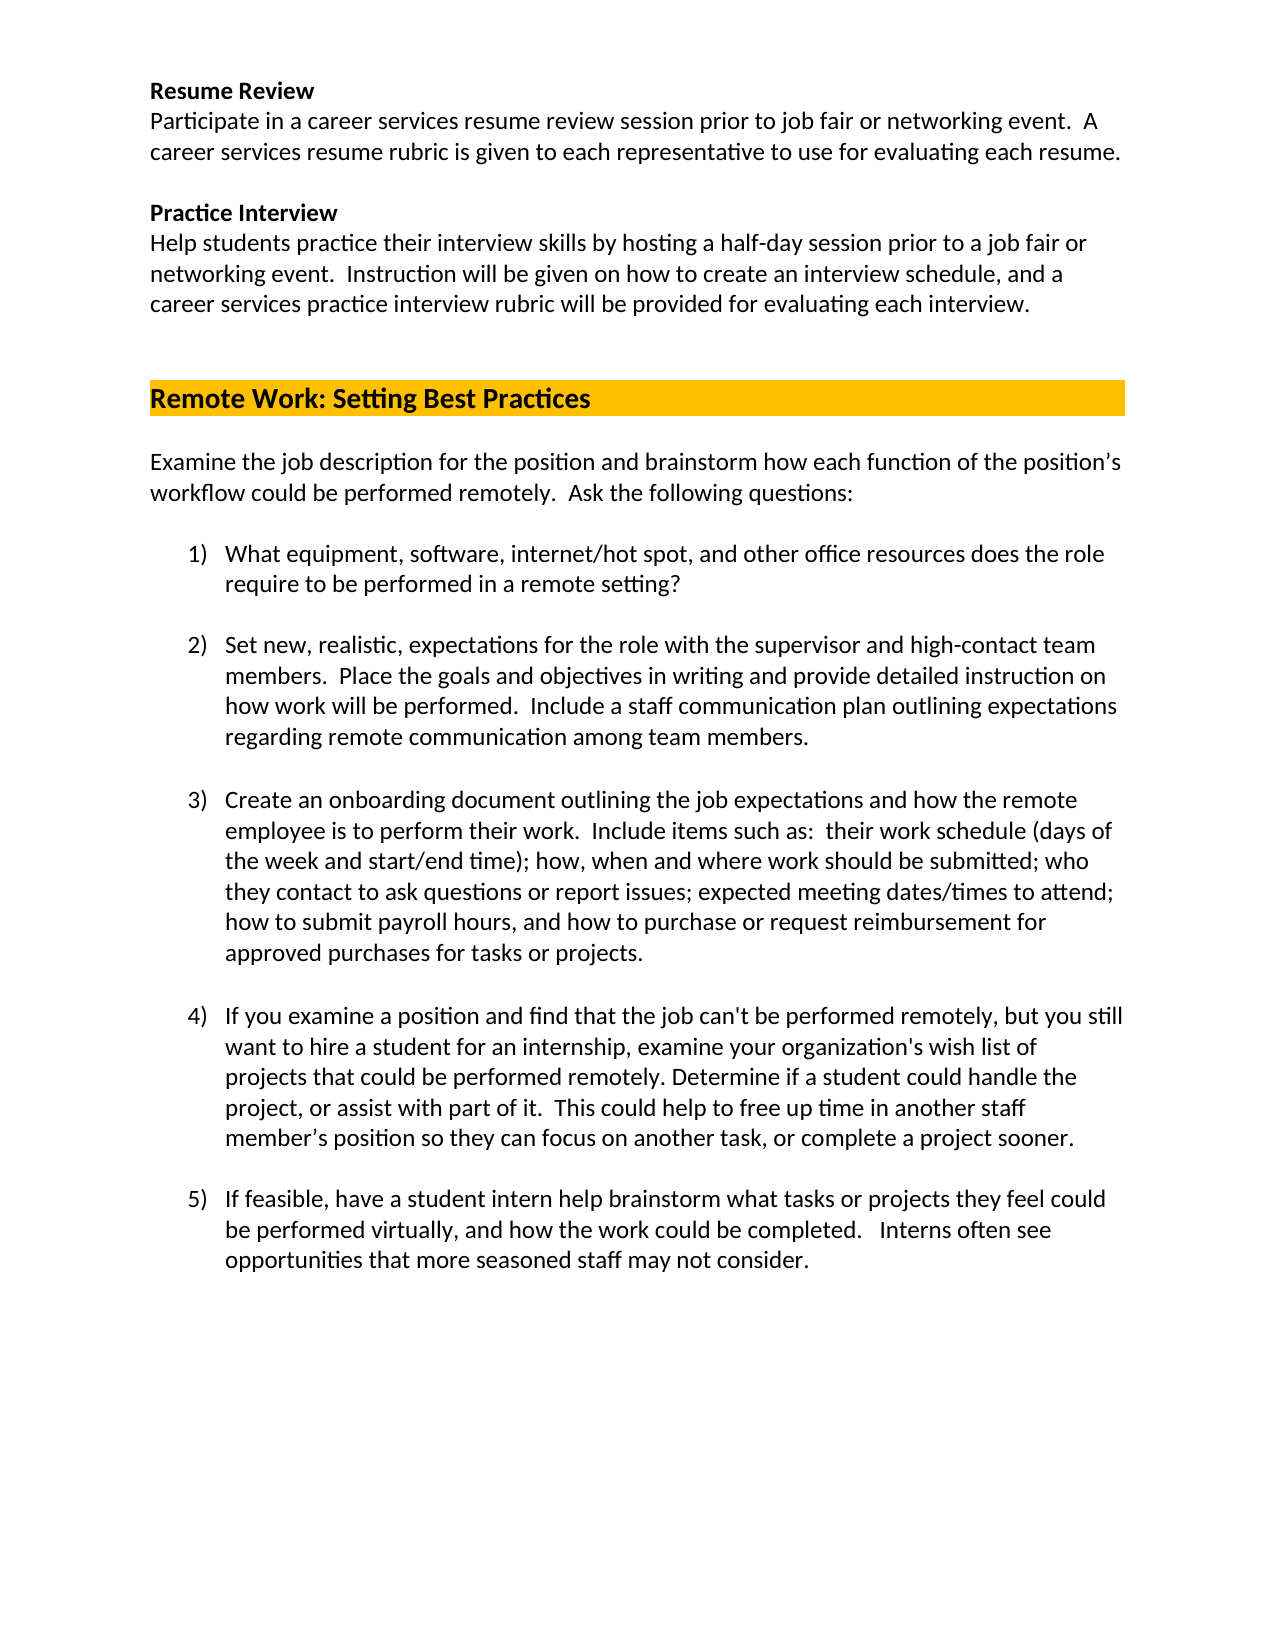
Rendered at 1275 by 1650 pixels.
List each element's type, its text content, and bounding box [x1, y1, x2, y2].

text Help students practice their interview skills by hosting a half-day session prior to a job fair or networking event. Instruction will be given on how to create an interview schedule, and a career services practice interview rubric will be provided for evaluating each interview. [150, 228, 1125, 319]
text Resume Review [150, 75, 1125, 106]
text Participate in a career services resume review session prior to job fair or networking event. A career services resume rubric is given to each representative to use for evaluating each resume. [150, 106, 1125, 167]
list If you examine a position and find that the job can't be performed remotely, but you still want to hire a student for an internship, examine your organization's wish list of projects that could be performed remotely. Determine if a student could handle the project, or assist with part of it. This could help to free up time in another staff member’s position so they can focus on another task, or complete a project sooner. [187, 1001, 1125, 1153]
list Create an onboarding document outlining the job expectations and how the remote employee is to perform their work. Include items such as: their work schedule (days of the week and start/end time); how, when and where work should be submitted; who they contact to ask questions or report issues; expected meeting dates/times to attend; how to submit payroll hours, and how to purchase or request reimbursement for approved purchases for tasks or projects. [187, 784, 1125, 968]
list Set new, realistic, expectations for the role with the supervisor and high-contact team members. Place the goals and objectives in writing and provide detailed instruction on how work will be performed. Include a staff communication plan outlining expectations regarding remote communication among team members. [187, 629, 1125, 752]
text Practice Interview [150, 197, 1125, 228]
list What equipment, software, internet/hot spot, and other office resources does the role require to be performed in a remote setting? [187, 538, 1125, 599]
list If feasible, have a student intern help brainstorm what tasks or projects they feel could be performed virtually, and how the work could be completed. Interns often see opportunities that more seasoned staff may not consider. [187, 1184, 1125, 1275]
text Examine the job description for the position and brainstorm how each function of the position’s workflow could be performed remotely. Ask the following questions: [150, 446, 1125, 507]
text Remote Work: Setting Best Practices [150, 380, 1125, 416]
